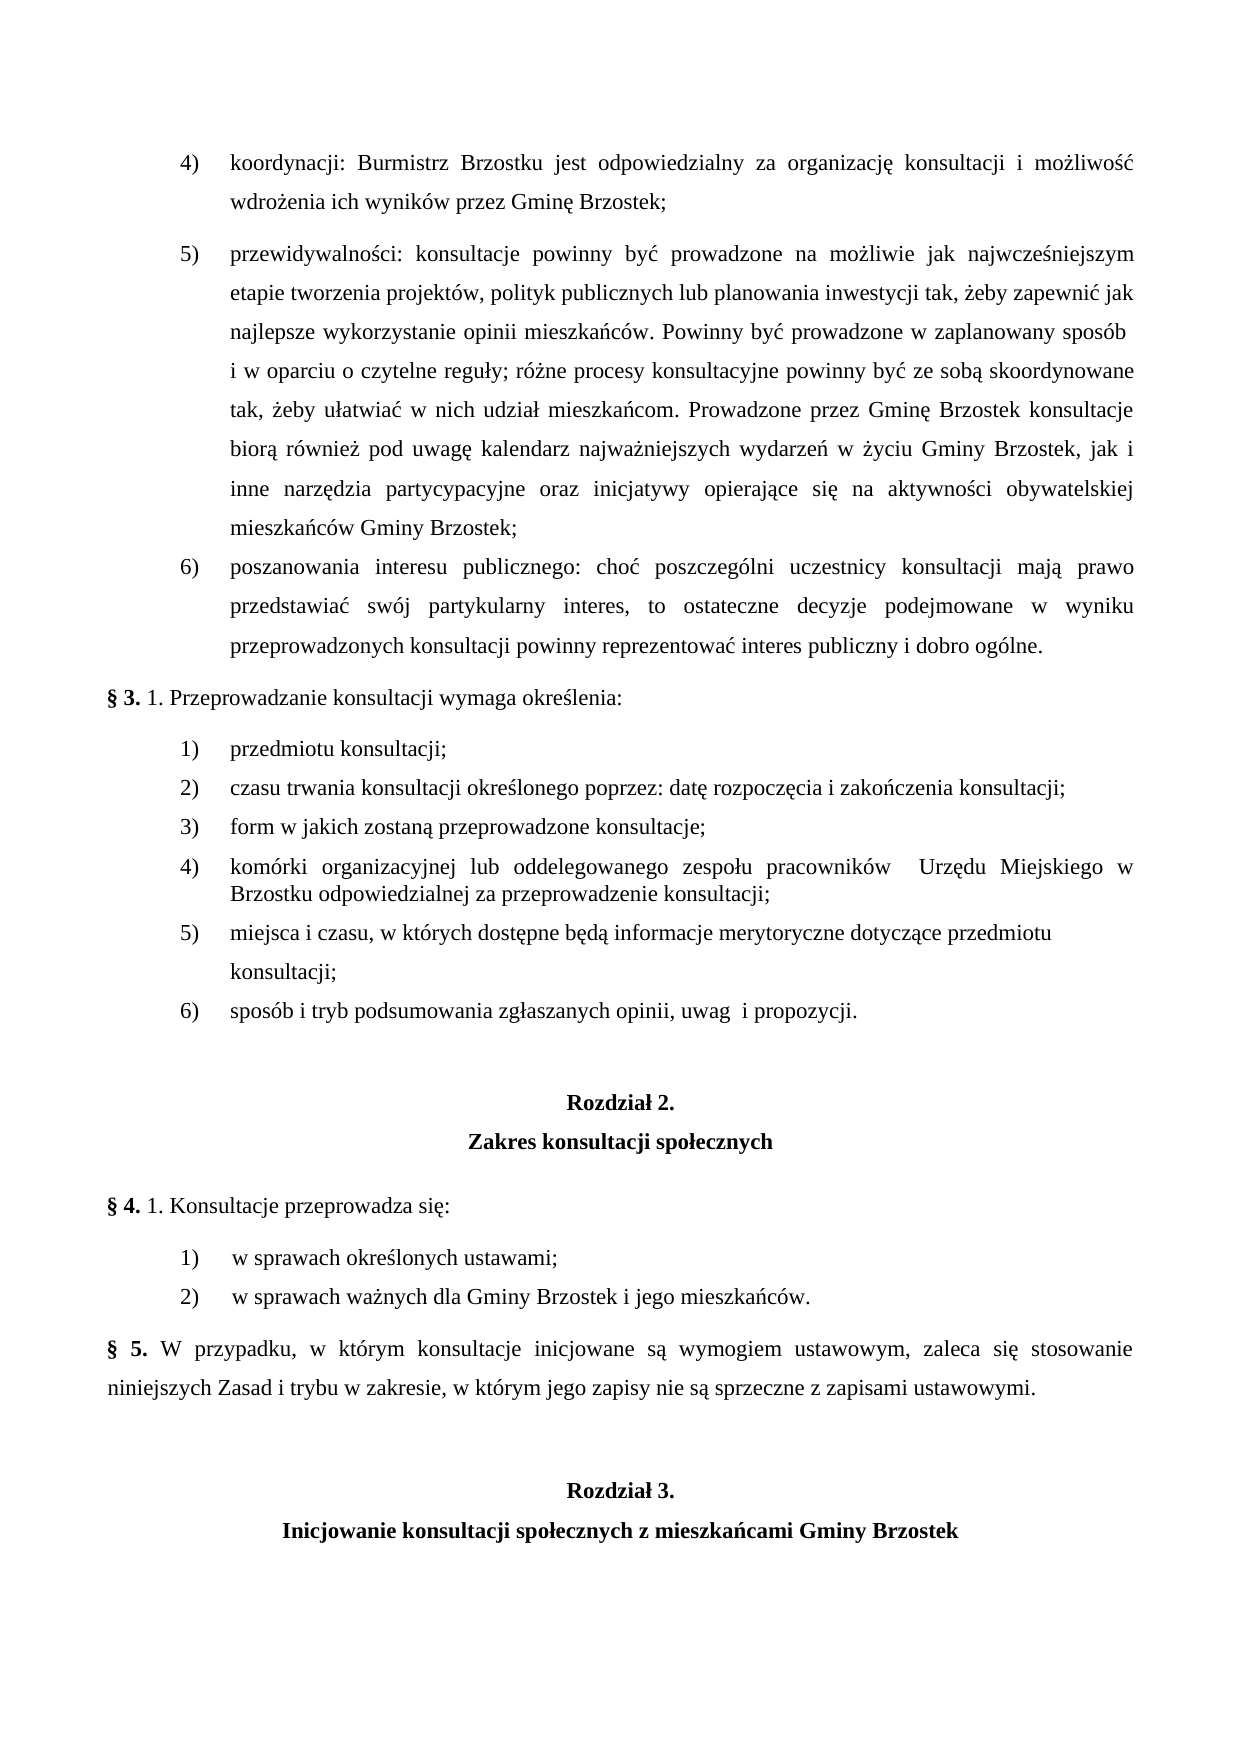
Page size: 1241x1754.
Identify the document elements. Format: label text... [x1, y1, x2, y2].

list w sprawach określonych ustawami; [180, 1244, 1135, 1270]
list poszanowania interesu publicznego: choć poszczególni uczestnicy konsultacji mają prawo przedstawiać swój partykularny interes, to ostateczne decyzje podejmowane w wyniku przeprowadzonych konsultacji powinny reprezentować interes publiczny i dobro ogólne. [180, 553, 1135, 658]
list sposób i tryb podsumowania zgłaszanych opinii, uwag i propozycji. [180, 998, 1135, 1024]
list czasu trwania konsultacji określonego poprzez: datę rozpoczęcia i zakończenia konsultacji; [180, 774, 1135, 801]
text konsultacji; [230, 958, 1135, 985]
list miejsca i czasu, w których dostępne będą informacje merytoryczne dotyczące przedmiotu [180, 919, 1135, 945]
list przewidywalności: konsultacje powinny być prowadzone na możliwie jak najwcześniejszym etapie tworzenia projektów, polityk publicznych lub planowania inwestycji tak, żeby zapewnić jak najlepsze wykorzystanie opinii mieszkańców. Powinny być prowadzone w zaplanowany sposób i w oparciu o czytelne reguły; różne procesy konsultacyjne powinny być ze sobą skoordynowane tak, żeby ułatwiać w nich udział mieszkańcom. Prowadzone przez Gminę Brzostek konsultacje biorą również pod uwagę kalendarz najważniejszych wydarzeń w życiu Gminy Brzostek, jak i inne narzędzia partycypacyjne oraz inicjatywy opierające się na aktywności obywatelskiej mieszkańców Gminy Brzostek; [180, 240, 1135, 540]
text § 4. 1. Konsultacje przeprowadza się: [106, 1192, 1135, 1219]
text Inicjowanie konsultacji społecznych z mieszkańcami Gminy Brzostek [106, 1517, 1134, 1543]
text Rozdział 2. [106, 1089, 1134, 1115]
text Rozdział 3. [106, 1478, 1134, 1504]
list form w jakich zostaną przeprowadzone konsultacje; [180, 813, 1135, 840]
list komórki organizacyjnej lub oddelegowanego zespołu pracowników Urzędu Miejskiego w Brzostku odpowiedzialnej za przeprowadzenie konsultacji; [180, 853, 1135, 906]
list koordynacji: Burmistrz Brzostku jest odpowiedzialny za organizację konsultacji i możliwość wdrożenia ich wyników przez Gminę Brzostek; [180, 148, 1135, 214]
list w sprawach ważnych dla Gminy Brzostek i jego mieszkańców. [180, 1283, 1135, 1309]
list przedmiotu konsultacji; [180, 735, 1135, 761]
text § 5. W przypadku, w którym konsultacje inicjowane są wymogiem ustawowym, zaleca się stosowanie niniejszych Zasad i trybu w zakresie, w którym jego zapisy nie są sprzeczne z zapisami ustawowymi. [106, 1335, 1135, 1400]
text § 3. 1. Przeprowadzanie konsultacji wymaga określenia: [106, 684, 1135, 710]
text Zakres konsultacji społecznych [106, 1128, 1134, 1154]
